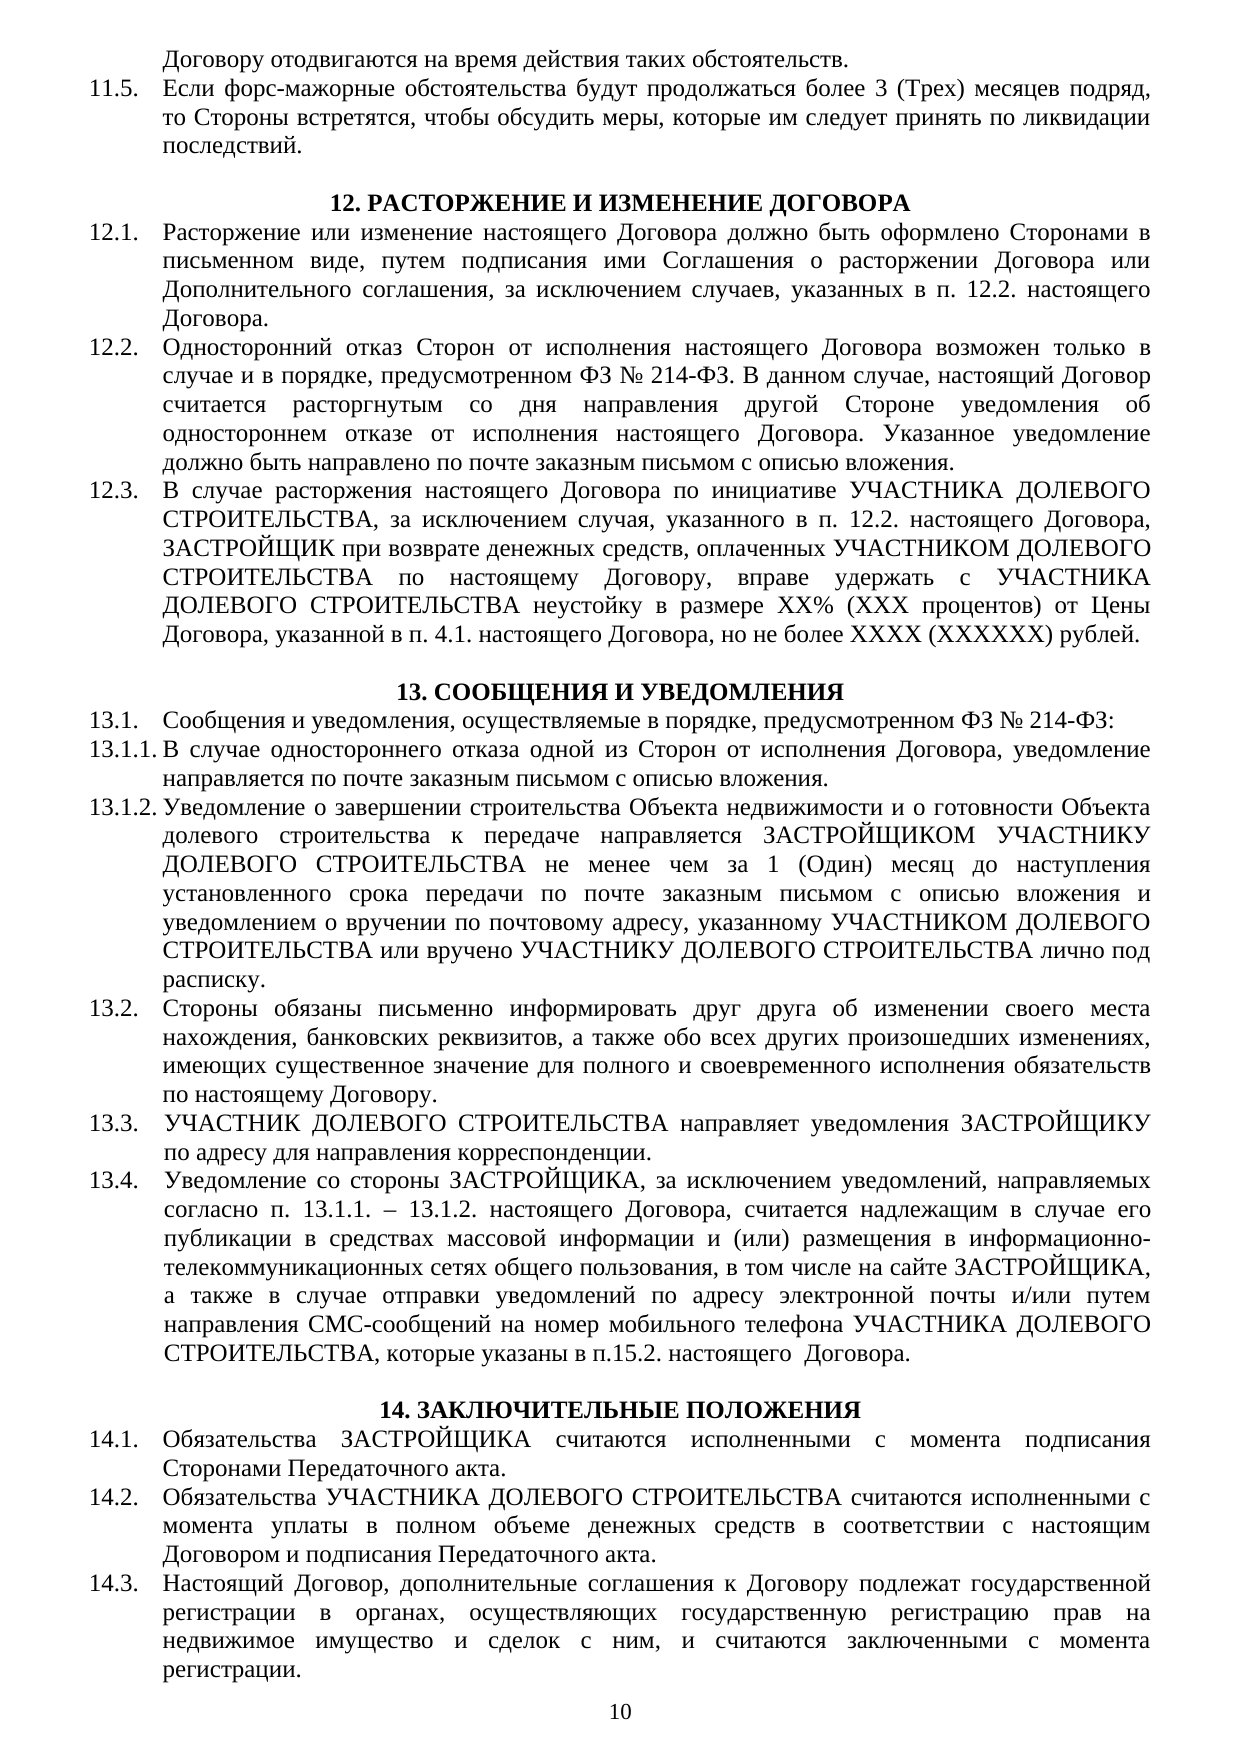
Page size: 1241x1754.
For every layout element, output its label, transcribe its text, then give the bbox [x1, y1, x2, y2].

list Стороны обязаны письменно информировать друг друга об изменении своего места нахождения, банковских реквизитов, а также обо всех других произошедших изменениях, имеющих существенное значение для полного и своевременного исполнения обязательств по настоящему Договору. [89, 993, 1152, 1108]
list Если форс-мажорные обстоятельства будут продолжаться более 3 (Трех) месяцев подряд, то Стороны встретятся, чтобы обсудить меры, которые им следует принять по ликвидации последствий. [89, 73, 1152, 159]
list ЗАКЛЮЧИТЕЛЬНЫЕ ПОЛОЖЕНИЯ [89, 1396, 1152, 1424]
list Обязательства ЗАСТРОЙЩИКА считаются исполненными с момента подписания Сторонами Передаточного акта. [89, 1424, 1152, 1482]
list СООБЩЕНИЯ И УВЕДОМЛЕНИЯ [89, 677, 1152, 706]
list Уведомление о завершении строительства Объекта недвижимости и о готовности Объекта долевого строительства к передаче направляется ЗАСТРОЙЩИКОМ УЧАСТНИКУ ДОЛЕВОГО СТРОИТЕЛЬСТВА не менее чем за 1 (Один) месяц до наступления установленного срока передачи по почте заказным письмом с описью вложения и уведомлением о вручении по почтовому адресу, указанному УЧАСТНИКОМ ДОЛЕВОГО СТРОИТЕЛЬСТВА или вручено УЧАСТНИКУ ДОЛЕВОГО СТРОИТЕЛЬСТВА лично под расписку. [89, 792, 1152, 993]
list Обязательства УЧАСТНИКА ДОЛЕВОГО СТРОИТЕЛЬСТВА считаются исполненными с момента уплаты в полном объеме денежных средств в соответствии с настоящим Договором и подписания Передаточного акта. [89, 1482, 1152, 1568]
text 13.4. Уведомление со стороны ЗАСТРОЙЩИКА, за исключением уведомлений, направляемых согласно п. 13.1.1. – 13.1.2. настоящего Договора, считается надлежащим в случае его публикации в средствах массовой информации и (или) размещения в информационно-телекоммуникационных сетях общего пользования, в том числе на сайте ЗАСТРОЙЩИКА, а также в случае отправки уведомлений по адресу электронной почты и/или путем направления СMС-сообщений на номер мобильного телефона УЧАСТНИКА ДОЛЕВОГО СТРОИТЕЛЬСТВА, которые указаны в п.15.2. настоящего Договора. [89, 1166, 1152, 1367]
list В случае одностороннего отказа одной из Сторон от исполнения Договора, уведомление направляется по почте заказным письмом с описью вложения. [89, 734, 1152, 792]
text 13.3. УЧАСТНИК ДОЛЕВОГО СТРОИТЕЛЬСТВА направляет уведомления ЗАСТРОЙЩИКУ по адресу для направления корреспонденции. [89, 1108, 1152, 1166]
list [89, 44, 1152, 73]
list В случае расторжения настоящего Договора по инициативе УЧАСТНИКА ДОЛЕВОГО СТРОИТЕЛЬСТВА, за исключением случая, указанного в п. 12.2. настоящего Договора, ЗАСТРОЙЩИК при возврате денежных средств, оплаченных УЧАСТНИКОМ ДОЛЕВОГО СТРОИТЕЛЬСТВА по настоящему Договору, вправе удержать с УЧАСТНИКА ДОЛЕВОГО СТРОИТЕЛЬСТВА неустойку в размере ХХ% (ХХХ процентов) от Цены Договора, указанной в п. 4.1. настоящего Договора, но не более ХХХХ (ХХХХХХ) рублей. [89, 476, 1152, 648]
list Настоящий Договор, дополнительные соглашения к Договору подлежат государственной регистрации в органах, осуществляющих государственную регистрацию прав на недвижимое имущество и сделок с ним, и считаются заключенными с момента регистрации. [89, 1568, 1152, 1683]
list Сообщения и уведомления, осуществляемые в порядке, предусмотренном ФЗ № 214-ФЗ: [89, 706, 1152, 734]
list РАСТОРЖЕНИЕ И ИЗМЕНЕНИЕ ДОГОВОРА [89, 188, 1152, 217]
list Расторжение или изменение настоящего Договора должно быть оформлено Сторонами в письменном виде, путем подписания ими Соглашения о расторжении Договора или Дополнительного соглашения, за исключением случаев, указанных в п. 12.2. настоящего Договора. [89, 217, 1152, 332]
list Односторонний отказ Сторон от исполнения настоящего Договора возможен только в случае и в порядке, предусмотренном ФЗ № 214-ФЗ. В данном случае, настоящий Договор считается расторгнутым со дня направления другой Стороне уведомления об одностороннем отказе от исполнения настоящего Договора. Указанное уведомление должно быть направлено по почте заказным письмом с описью вложения. [89, 332, 1152, 476]
